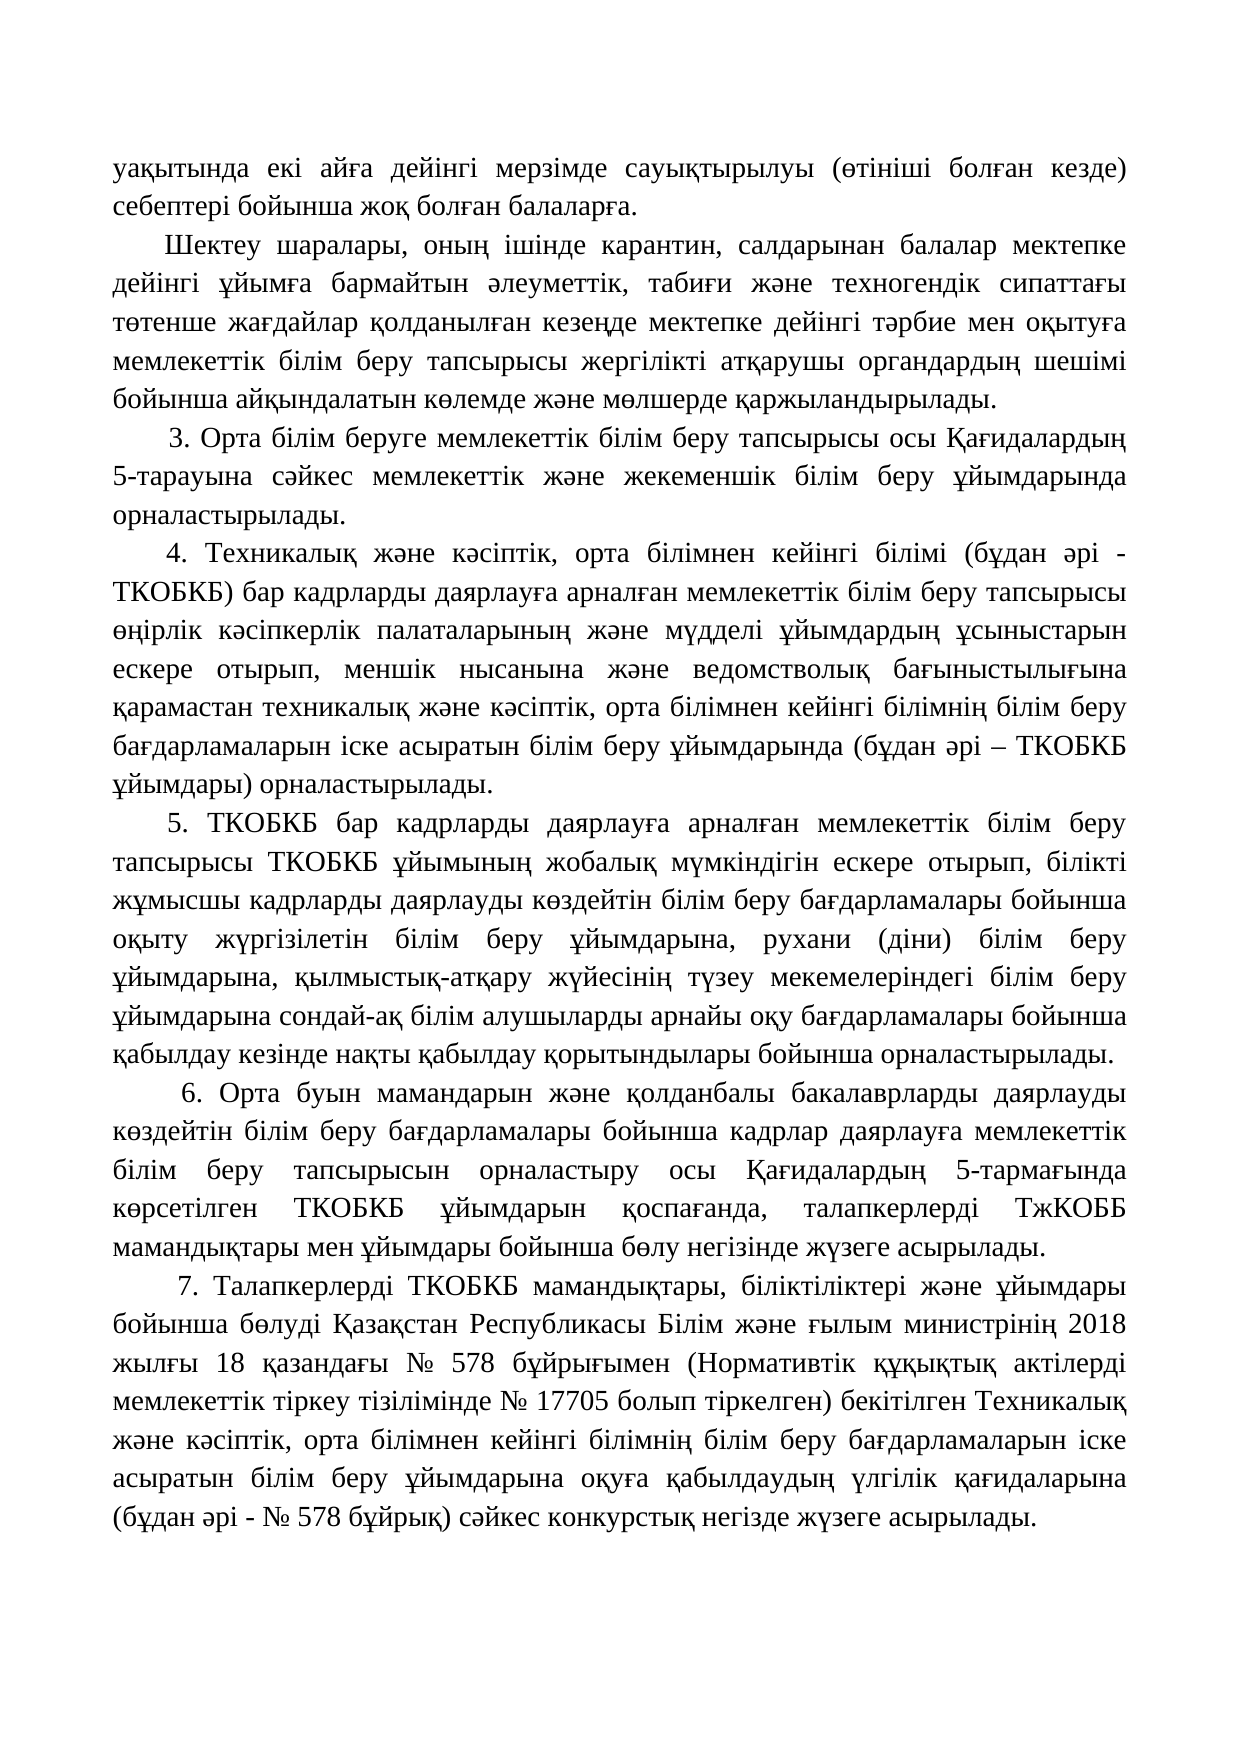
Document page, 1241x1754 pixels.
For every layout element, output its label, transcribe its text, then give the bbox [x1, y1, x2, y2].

text 4. Техникалық және кәсіптік, орта білімнен кейінгі білімі (бұдан әрі - ТКОБКБ) бар кадрларды даярлауға арналған мемлекеттік білім беру тапсырысы өңірлік кәсіпкерлік палаталарының және мүдделі ұйымдардың ұсыныстарын ескере отырып, меншік нысанына және ведомстволық бағыныстылығына қарамастан техникалық және кәсіптік, орта білімнен кейінгі білімнің білім беру бағдарламаларын іске асыратын білім беру ұйымдарында (бұдан әрі – ТКОБКБ ұйымдары) орналастырылады. [112, 535, 1128, 800]
text 6. Орта буын мамандарын және қолданбалы бакалаврларды даярлауды көздейтін білім беру бағдарламалары бойынша кадрлар даярлауға мемлекеттік білім беру тапсырысын орналастыру осы Қағидалардың 5-тармағында көрсетілген ТКОБКБ ұйымдарын қоспағанда, талапкерлерді ТжКОББ мамандықтары мен ұйымдары бойынша бөлу негізінде жүзеге асырылады. [112, 1075, 1128, 1263]
text 3. Орта білім беруге мемлекеттік білім беру тапсырысы осы Қағидалардың 5-тарауына сәйкес мемлекеттік және жекеменшік білім беру ұйымдарында орналастырылады. [112, 420, 1128, 530]
text Шектеу шаралары, оның ішінде карантин, салдарынан балалар мектепке дейінгі ұйымға бармайтын әлеуметтік, табиғи және техногендік сипаттағы төтенше жағдайлар қолданылған кезеңде мектепке дейінгі тәрбие мен оқытуға мемлекеттік білім беру тапсырысы жергілікті атқарушы органдардың шешімі бойынша айқындалатын көлемде және мөлшерде қаржыландырылады. [112, 227, 1128, 415]
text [112, 150, 1128, 222]
text 7. Талапкерлерді ТКОБКБ мамандықтары, біліктіліктері және ұйымдары бойынша бөлуді Қазақстан Республикасы Білім және ғылым министрінің 2018 жылғы 18 қазандағы № 578 бұйрығымен (Нормативтік құқықтық актілерді мемлекеттік тіркеу тізілімінде № 17705 болып тіркелген) бекітілген Техникалық және кәсіптік, орта білімнен кейінгі білімнің білім беру бағдарламаларын іске асыратын білім беру ұйымдарына оқуға қабылдаудың үлгілік қағидаларына (бұдан әрі - № 578 бұйрық) сәйкес конкурстық негізде жүзеге асырылады. [112, 1268, 1128, 1532]
text 5. ТКОБКБ бар кадрларды даярлауға арналған мемлекеттік білім беру тапсырысы ТКОБКБ ұйымының жобалық мүмкіндігін ескере отырып, білікті жұмысшы кадрларды даярлауды көздейтін білім беру бағдарламалары бойынша оқыту жүргізілетін білім беру ұйымдарына, рухани (діни) білім беру ұйымдарына, қылмыстық-атқару жүйесінің түзеу мекемелеріндегі білім беру ұйымдарына сондай-ақ білім алушыларды арнайы оқу бағдарламалары бойынша қабылдау кезінде нақты қабылдау қорытындылары бойынша орналастырылады. [112, 805, 1128, 1070]
